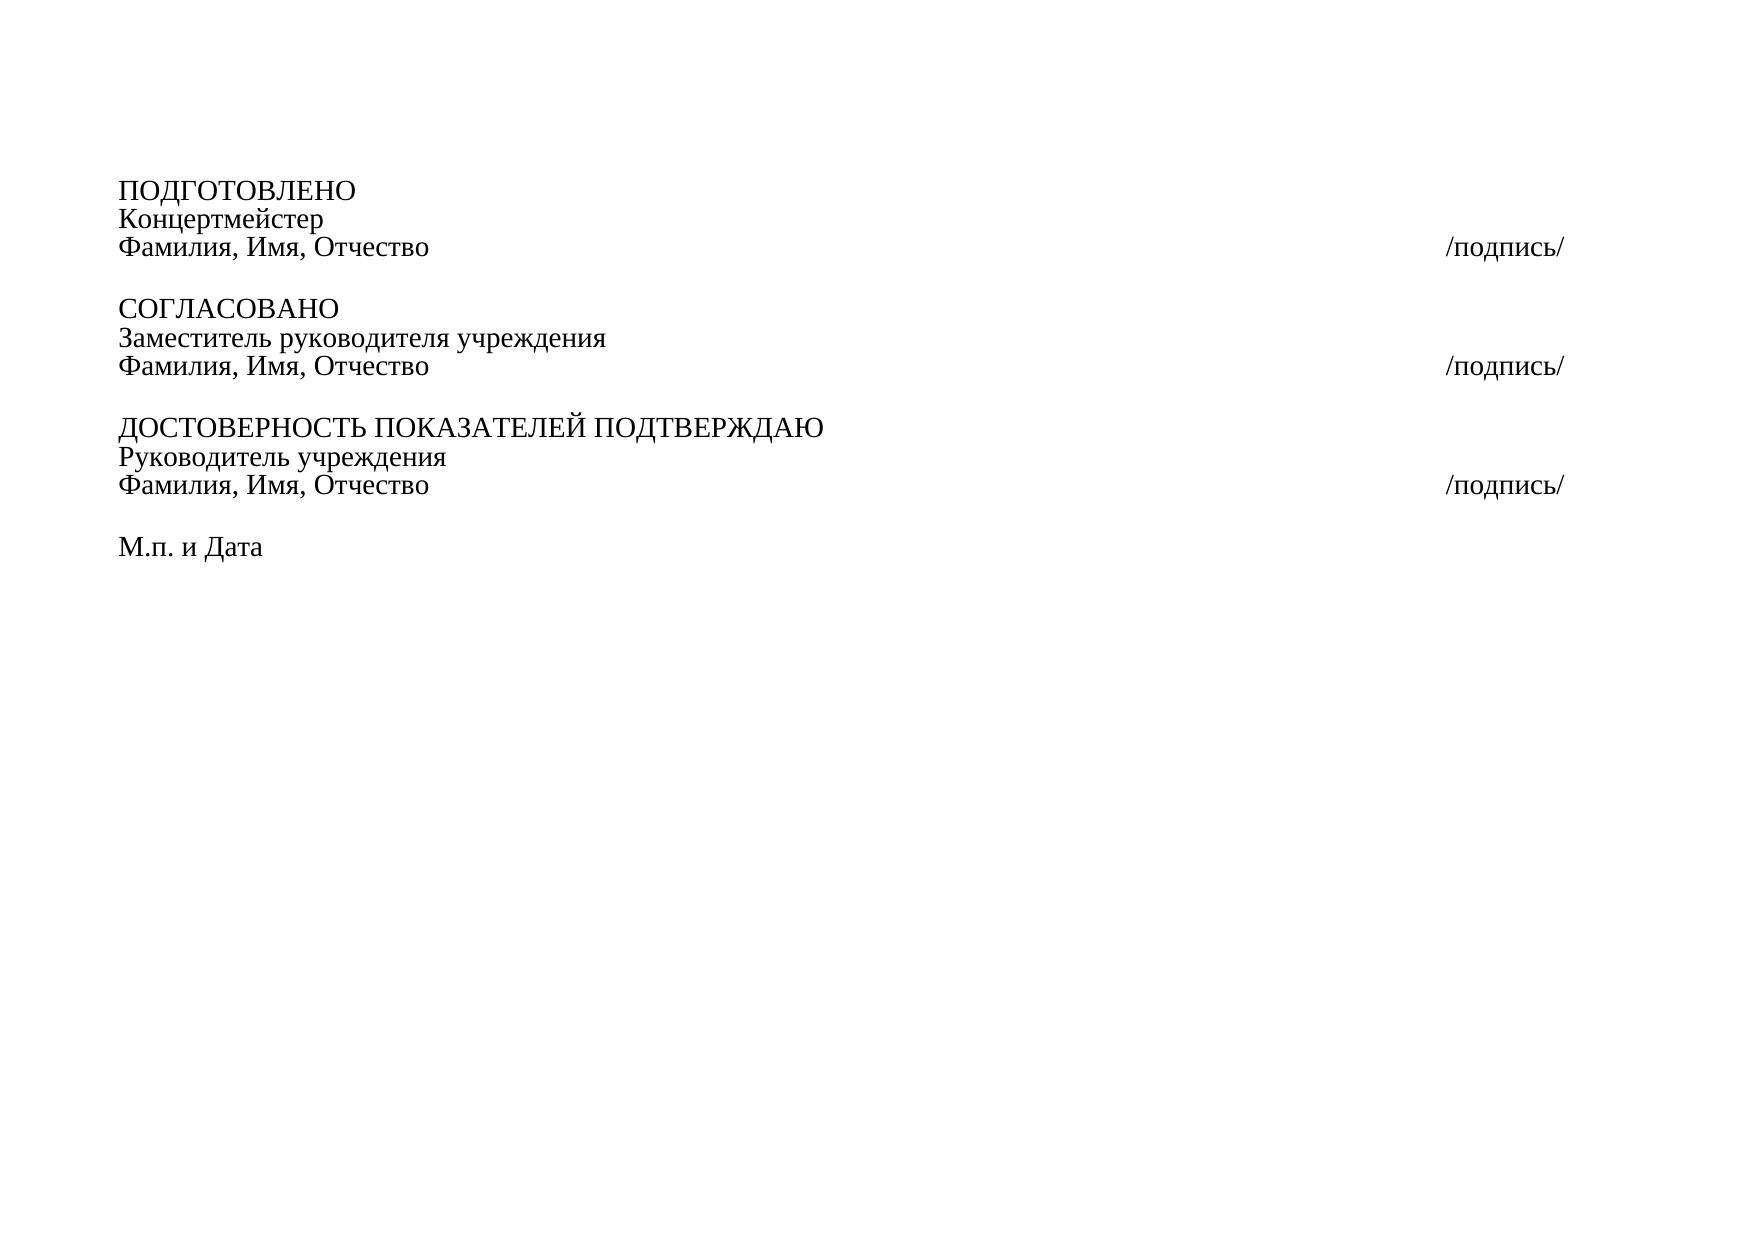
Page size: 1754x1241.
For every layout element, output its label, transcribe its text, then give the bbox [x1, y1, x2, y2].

text Фамилия, Имя, Отчество /подпись/ [118, 472, 1636, 500]
text СОГЛАСОВАНО [118, 296, 1636, 324]
text Руководитель учреждения [118, 443, 1636, 472]
text ПОДГОТОВЛЕНО [118, 177, 1636, 206]
text М.п. и Дата [118, 534, 1636, 562]
text Концертмейстер [118, 206, 1636, 234]
text ДОСТОВЕРНОСТЬ ПОКАЗАТЕЛЕЙ ПОДТВЕРЖДАЮ [118, 415, 1636, 443]
text Фамилия, Имя, Отчество /подпись/ [118, 353, 1636, 381]
text Заместитель руководителя учреждения [118, 324, 1636, 353]
text Фамилия, Имя, Отчество /подпись/ [118, 234, 1636, 262]
